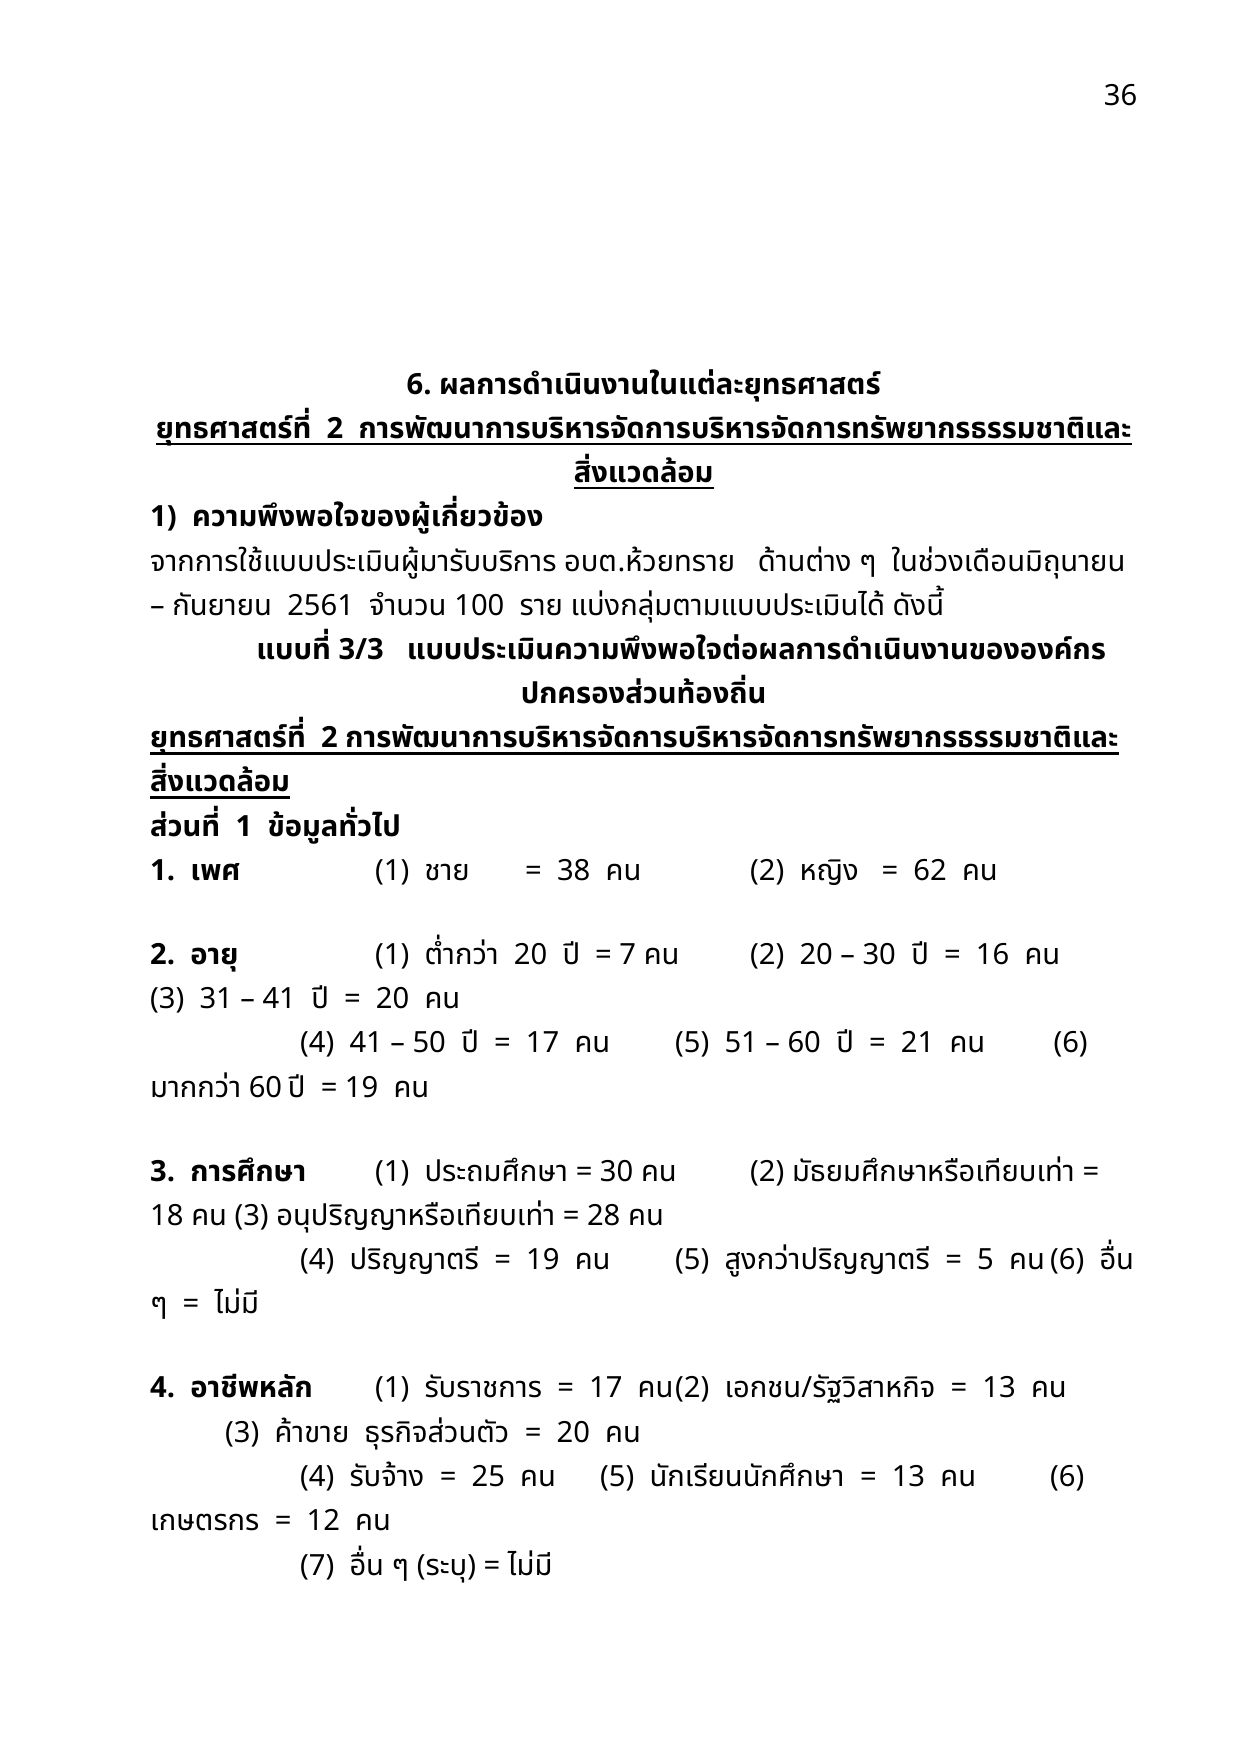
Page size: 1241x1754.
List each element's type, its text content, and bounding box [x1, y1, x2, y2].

text 1) ความพึงพอใจของผู้เกี่ยวข้อง [150, 496, 1137, 540]
text 6. ผลการดำเนินงานในแต่ละยุทธศาสตร์ [150, 363, 1137, 407]
text (4) ปริญญาตรี = 19 คน (5) สูงกว่าปริญญาตรี = 5 คน (6) อื่น ๆ = ไม่มี [150, 1238, 1137, 1327]
text ยุทธศาสตร์ที่ 2 การพัฒนาการบริหารจัดการบริหารจัดการทรัพยากรธรรมชาติและสิ่งแวดล้อม [150, 717, 1137, 805]
text ส่วนที่ 1 ข้อมูลทั่วไป [150, 805, 1137, 849]
text (4) 41 – 50 ปี = 17 คน (5) 51 – 60 ปี = 21 คน (6) มากกว่า 60ปี = 19 คน [150, 1022, 1137, 1110]
text (7) อื่น ๆ (ระบุ) = ไม่มี [150, 1544, 1137, 1588]
text (4) รับจ้าง = 25 คน (5) นักเรียนนักศึกษา = 13 คน (6) เกษตรกร = 12 คน [150, 1455, 1137, 1544]
text แบบที่ 3/3 แบบประเมินความพึงพอใจต่อผลการดำเนินงานขององค์กรปกครองส่วนท้องถิ่น [150, 628, 1137, 717]
text จากการใช้แบบประเมินผู้มารับบริการ อบต.ห้วยทราย ด้านต่าง ๆ ในช่วงเดือนมิถุนายน – กันยายน 2561 จำนวน 100 ราย แบ่งกลุ่มตามแบบประเมินได้ ดังนี้ [150, 540, 1137, 628]
text 3. การศึกษา (1) ประถมศึกษา = 30 คน (2) มัธยมศึกษาหรือเทียบเท่า = 18 คน (3) อนุปริญญาหรือเทียบเท่า = 28 คน [150, 1150, 1137, 1238]
text 2. อายุ (1) ต่ำกว่า 20 ปี = 7 คน (2) 20 – 30 ปี = 16 คน (3) 31 – 41 ปี = 20 คน [150, 933, 1137, 1022]
text ยุทธศาสตร์ที่ 2 การพัฒนาการบริหารจัดการบริหารจัดการทรัพยากรธรรมชาติและสิ่งแวดล้อม [150, 407, 1137, 496]
text 4. อาชีพหลัก (1) รับราชการ = 17 คน (2) เอกชน/รัฐวิสาหกิจ = 13 คน (3) ค้าขาย ธุรกิจส่วนตัว = 20 คน [150, 1367, 1137, 1455]
text 1. เพศ (1) ชาย = 38 คน (2) หญิง = 62 คน [150, 849, 1137, 893]
